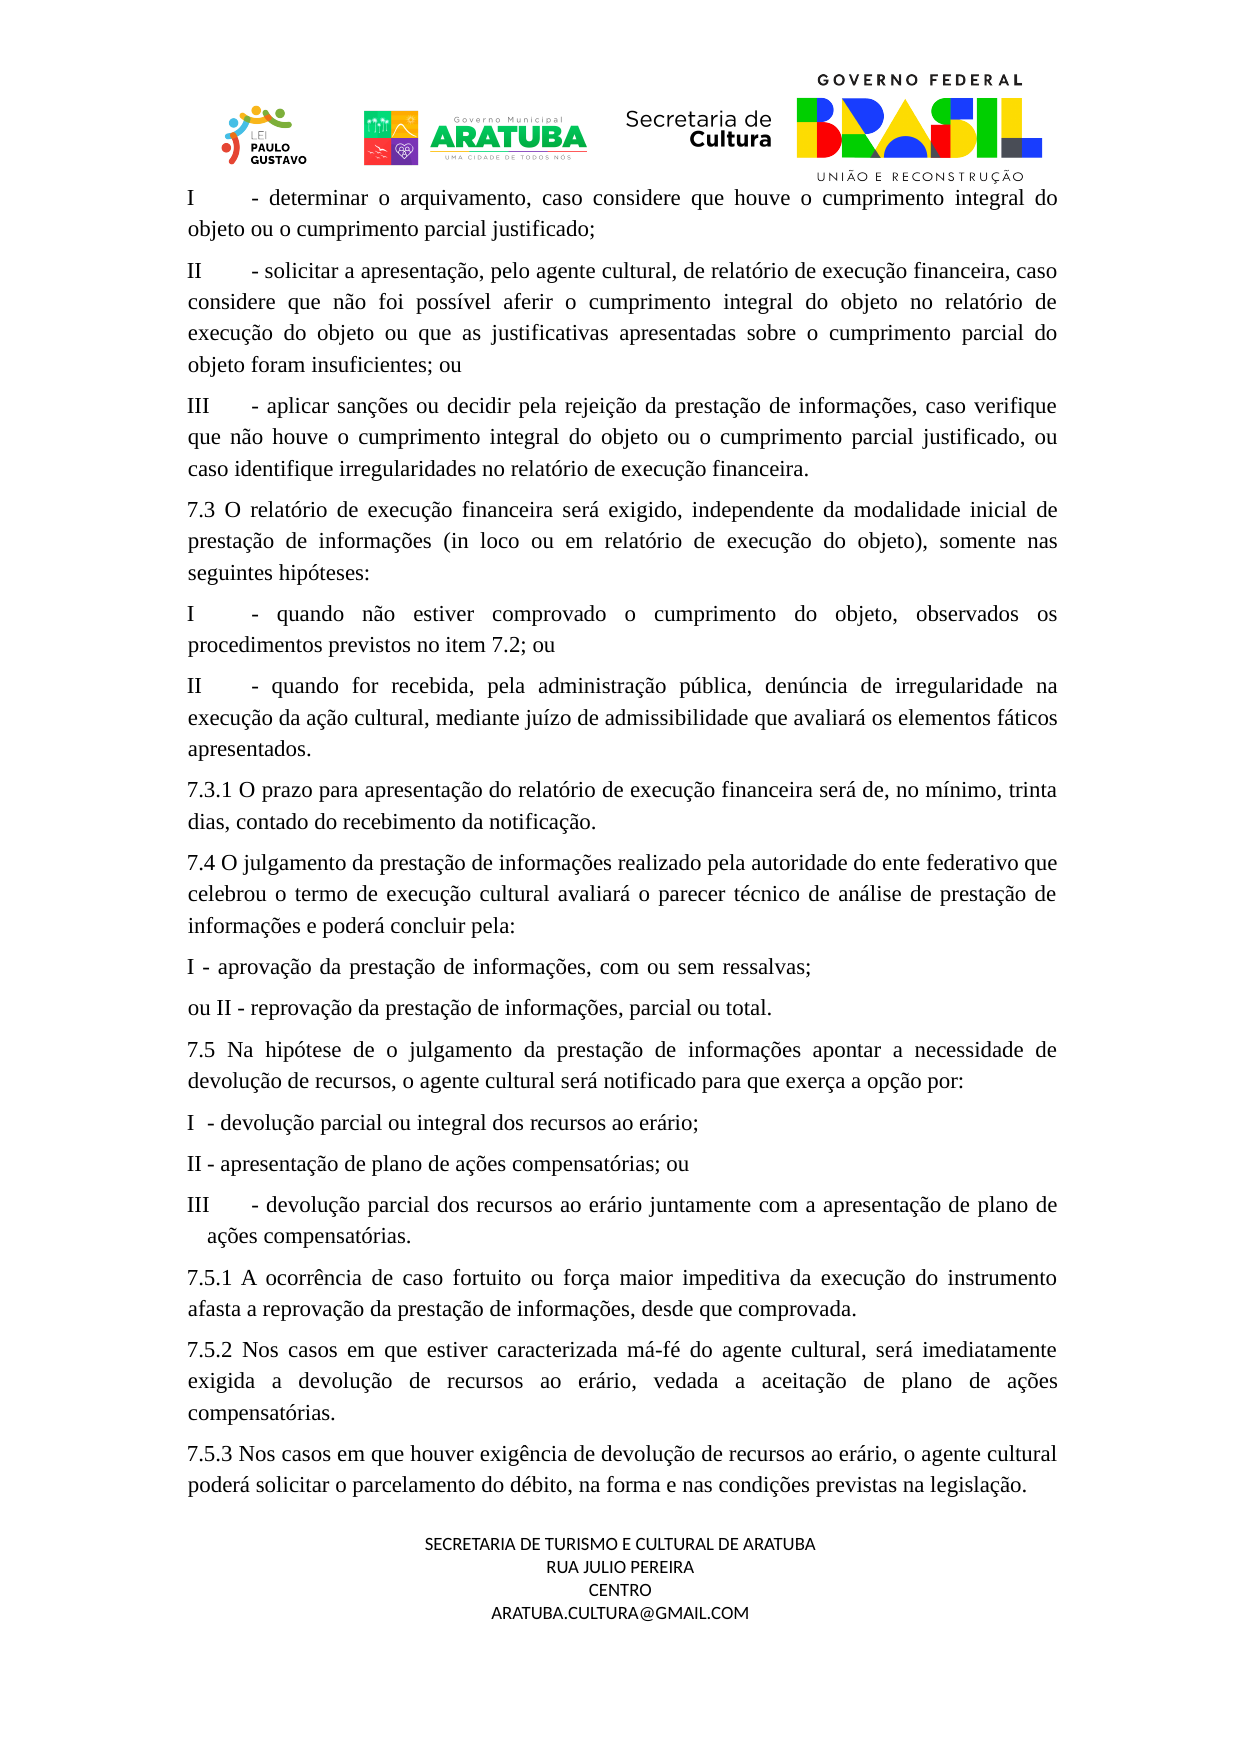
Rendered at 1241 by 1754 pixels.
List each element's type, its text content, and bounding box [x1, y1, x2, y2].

list - devolução parcial dos recursos ao erário juntamente com a apresentação de plano de ações compensatórias. [187, 1191, 1059, 1249]
text 7.5.1 A ocorrência de caso fortuito ou força maior impeditiva da execução do instrumento afasta a reprovação da prestação de informações, desde que comprovada. [187, 1264, 1059, 1321]
text 7.3 O relatório de execução financeira será exigido, independente da modalidade inicial de prestação de informações (in loco ou em relatório de execução do objeto), somente nas seguintes hipóteses: [187, 496, 1059, 585]
text 7.5.2 Nos casos em que estiver caracterizada má-fé do agente cultural, será imediatamente exigida a devolução de recursos ao erário, vedada a aceitação de plano de ações compensatórias. [187, 1336, 1059, 1425]
text 7.5 Na hipótese de o julgamento da prestação de informações apontar a necessidade de devolução de recursos, o agente cultural será notificado para que exerça a opção por: [187, 1036, 1059, 1094]
list - solicitar a apresentação, pelo agente cultural, de relatório de execução financeira, caso considere que não foi possível aferir o cumprimento integral do objeto no relatório de execução do objeto ou que as justificativas apresentadas sobre o cumprimento parcial do objeto foram insuficientes; ou [187, 257, 1059, 377]
picture [177, 73, 1043, 184]
list - quando for recebida, pela administração pública, denúncia de irregularidade na execução da ação cultural, mediante juízo de admissibilidade que avaliará os elementos fáticos apresentados. [187, 672, 1059, 762]
list - determinar o arquivamento, caso considere que houve o cumprimento integral do objeto ou o cumprimento parcial justificado; [187, 184, 1059, 242]
text 7.5.3 Nos casos em que houver exigência de devolução de recursos ao erário, o agente cultural poderá solicitar o parcelamento do débito, na forma e nas condições previstas na legislação. [187, 1440, 1059, 1498]
list - aplicar sanções ou decidir pela rejeição da prestação de informações, caso verifique que não houve o cumprimento integral do objeto ou o cumprimento parcial justificado, ou caso identifique irregularidades no relatório de execução financeira. [187, 392, 1059, 481]
text 7.4 O julgamento da prestação de informações realizado pela autoridade do ente federativo que celebrou o termo de execução cultural avaliará o parecer técnico de análise de prestação de informações e poderá concluir pela: [187, 849, 1059, 938]
list - apresentação de plano de ações compensatórias; ou [187, 1150, 1059, 1176]
text I - aprovação da prestação de informações, com ou sem ressalvas; ou II - reprovação da prestação de informações, parcial ou total. [187, 953, 813, 1021]
list - devolução parcial ou integral dos recursos ao erário; [187, 1108, 1059, 1135]
text 7.3.1 O prazo para apresentação do relatório de execução financeira será de, no mínimo, trinta dias, contado do recebimento da notificação. [187, 776, 1059, 834]
list - quando não estiver comprovado o cumprimento do objeto, observados os procedimentos previstos no item 7.2; ou [187, 600, 1059, 658]
